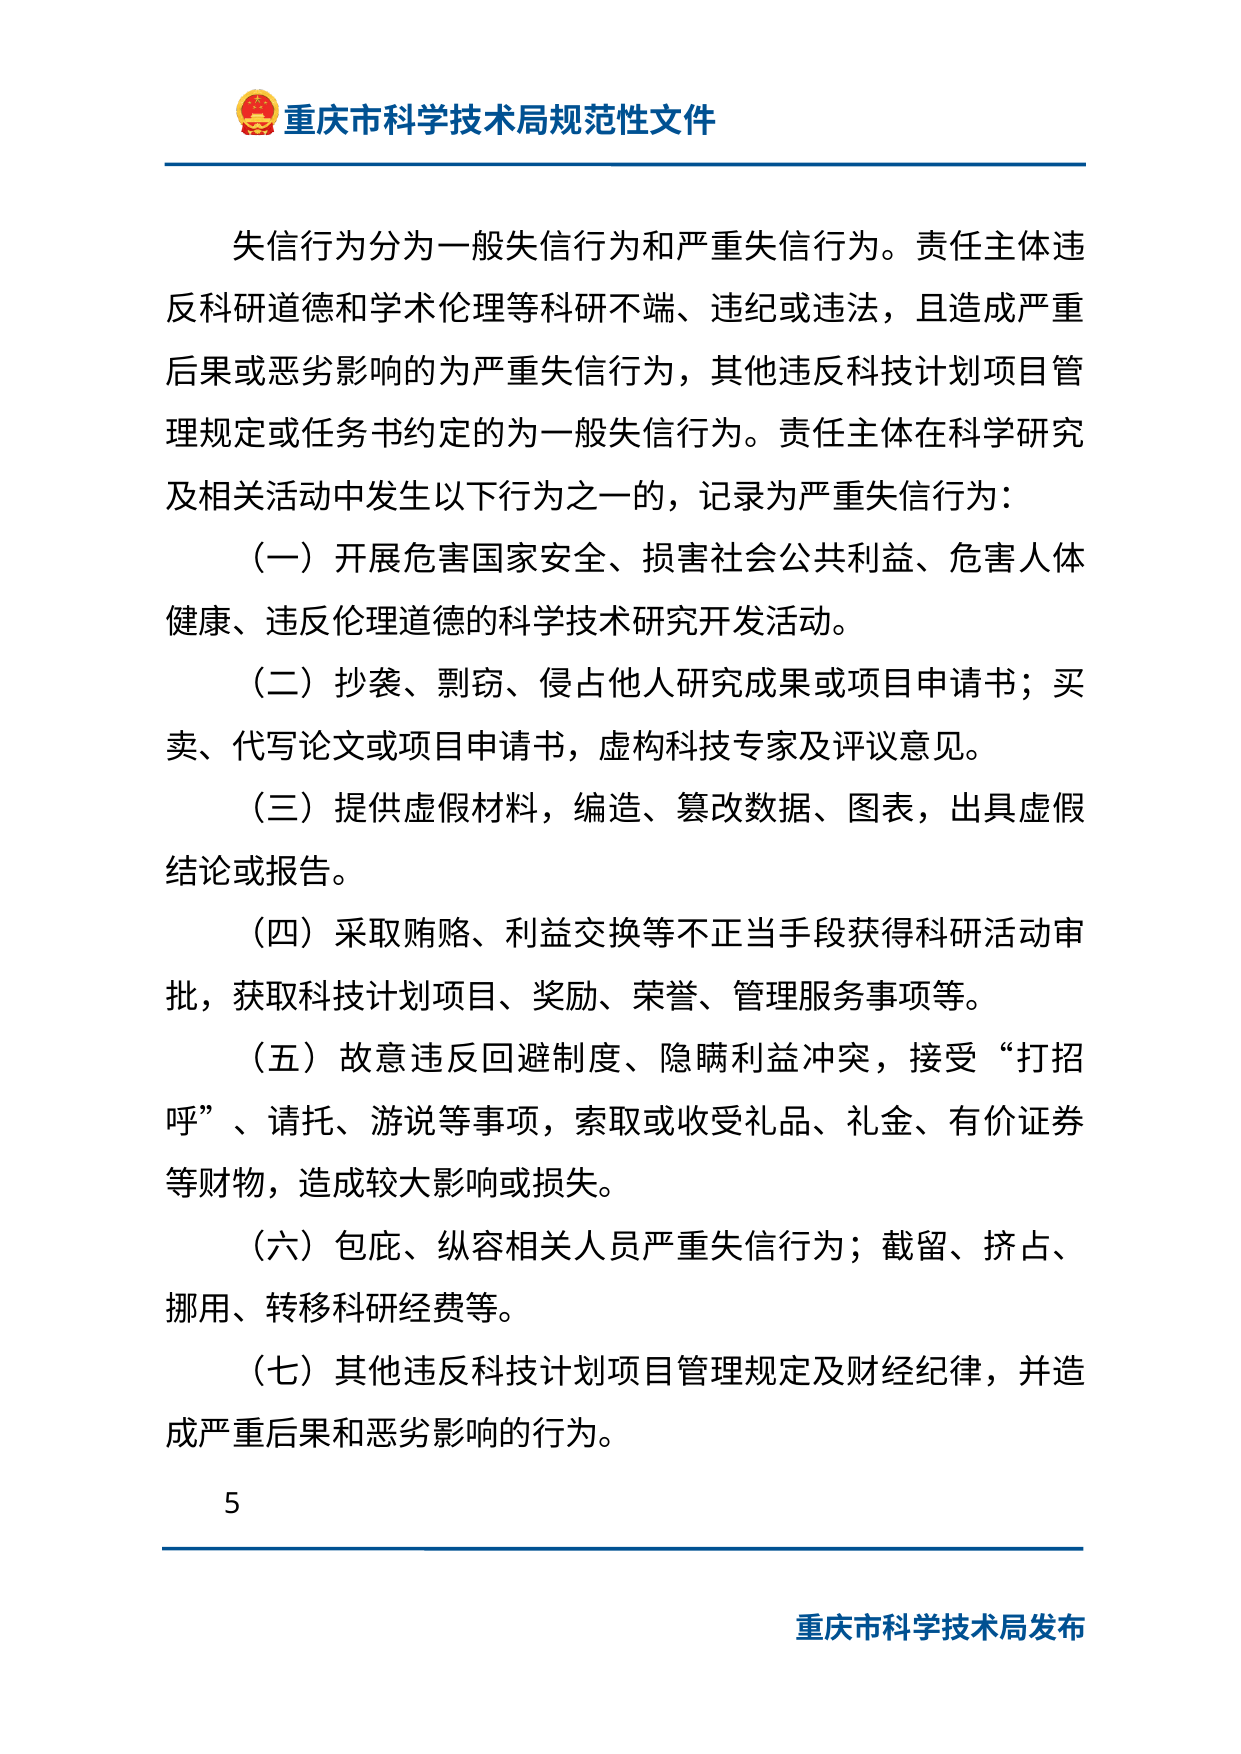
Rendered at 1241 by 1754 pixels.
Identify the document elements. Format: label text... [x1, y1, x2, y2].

text （五）故意违反回避制度、隐瞒利益冲突，接受“打招呼”、请托、游说等事项，索取或收受礼品、礼金、有价证券等财物，造成较大影响或损失。 [165, 1021, 1087, 1208]
text （六）包庇、纵容相关人员严重失信行为；截留、挤占、挪用、转移科研经费等。 [165, 1208, 1087, 1333]
text （二）抄袭、剽窃、侵占他人研究成果或项目申请书；买卖、代写论文或项目申请书，虚构科技专家及评议意见。 [165, 646, 1087, 771]
text （七）其他违反科技计划项目管理规定及财经纪律，并造成严重后果和恶劣影响的行为。 [165, 1333, 1087, 1458]
text （一）开展危害国家安全、损害社会公共利益、危害人体健康、违反伦理道德的科学技术研究开发活动。 [165, 521, 1087, 646]
text （四）采取贿赂、利益交换等不正当手段获得科研活动审批，获取科技计划项目、奖励、荣誉、管理服务事项等。 [165, 896, 1087, 1021]
picture [232, 88, 283, 139]
text 失信行为分为一般失信行为和严重失信行为。责任主体违反科研道德和学术伦理等科研不端、违纪或违法，且造成严重后果或恶劣影响的为严重失信行为，其他违反科技计划项目管理规定或任务书约定的为一般失信行为。责任主体在科学研究及相关活动中发生以下行为之一的，记录为严重失信行为： [165, 208, 1087, 521]
text （三）提供虚假材料，编造、篡改数据、图表，出具虚假结论或报告。 [165, 771, 1087, 896]
